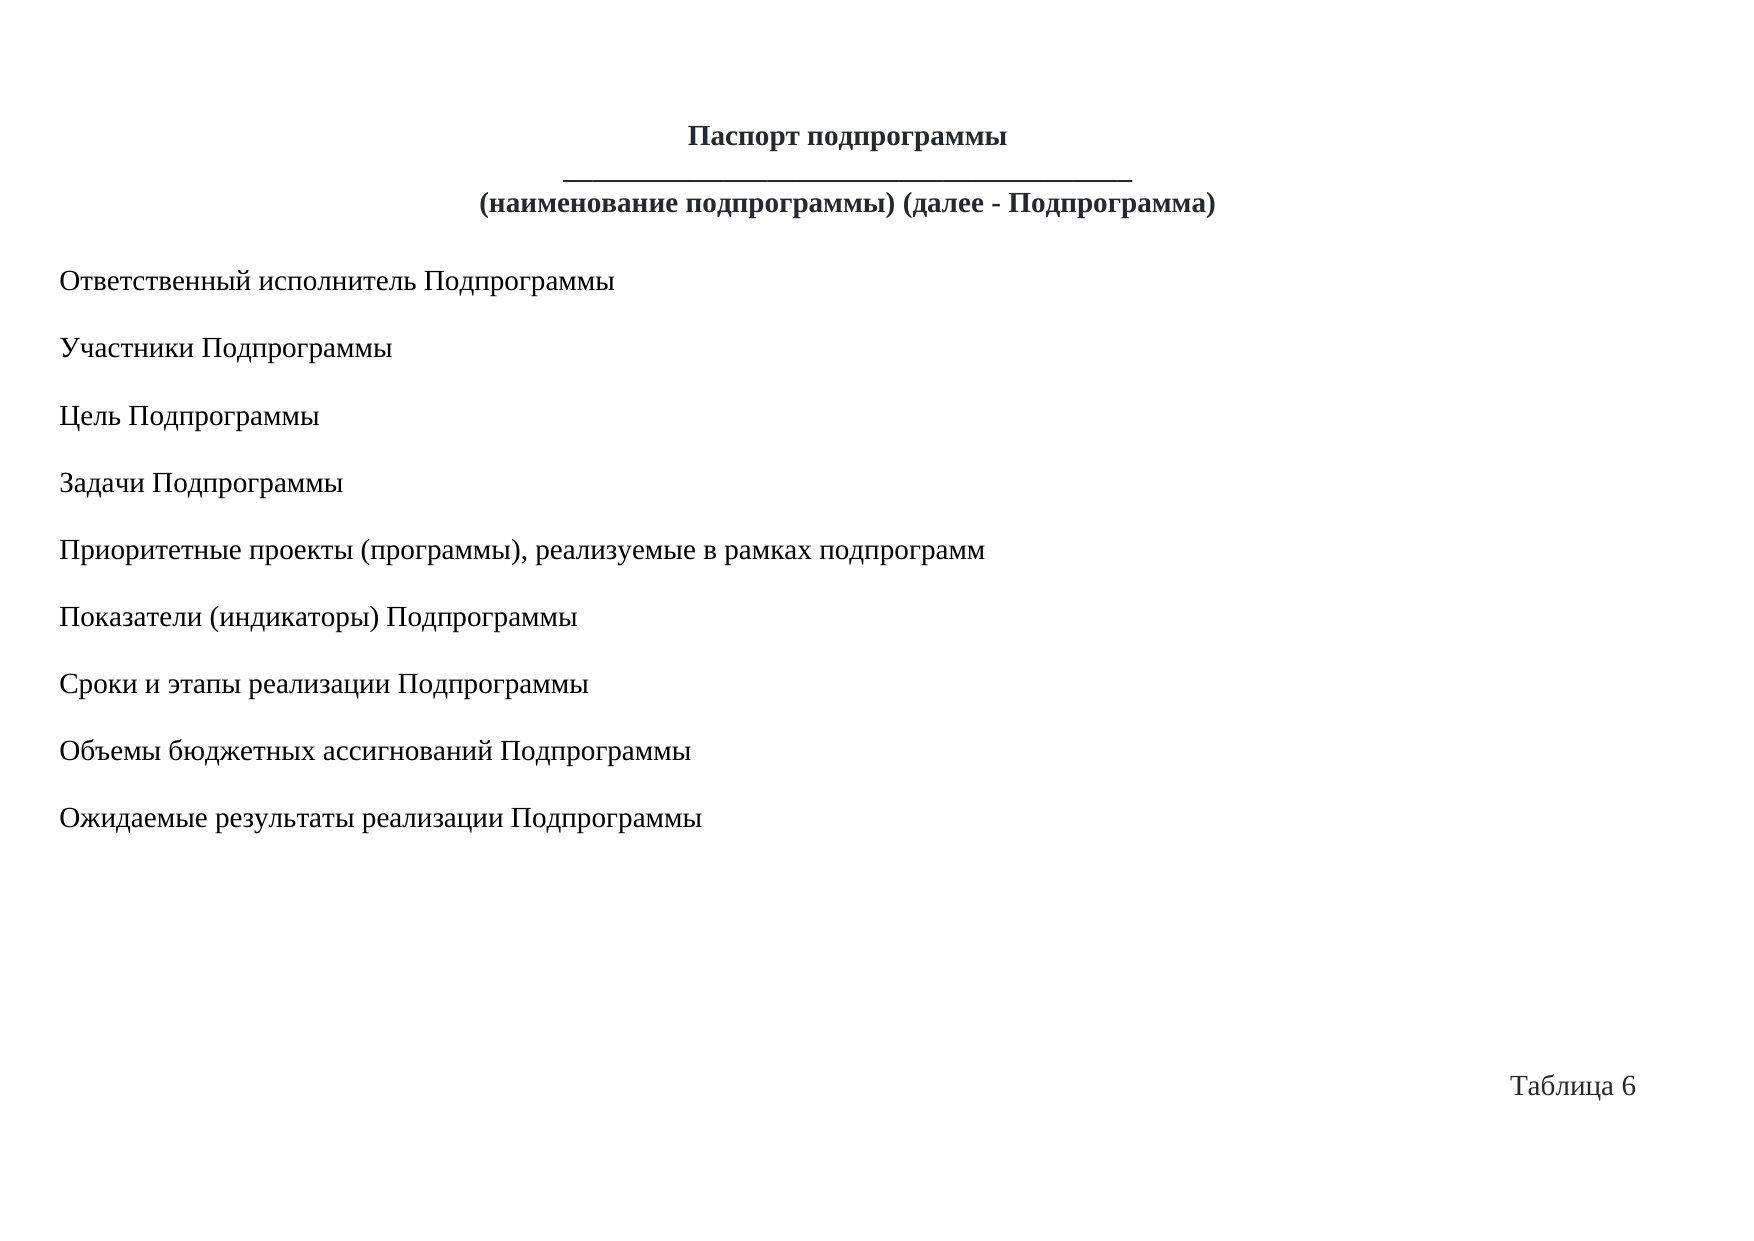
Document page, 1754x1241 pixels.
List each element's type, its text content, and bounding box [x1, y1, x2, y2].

text Ответственный исполнитель Подпрограммы [59, 263, 1636, 297]
text Цель Подпрограммы [59, 398, 1636, 431]
text Объемы бюджетных ассигнований Подпрограммы [59, 733, 1636, 767]
text Ожидаемые результаты реализации Подпрограммы [59, 800, 1636, 834]
subtitle Паспорт подпрограммы _______________________________________ (наименование подпрограммы) (далее - Подпрограмма) [59, 118, 1636, 219]
text Участники Подпрограммы [59, 331, 1636, 364]
text Приоритетные проекты (программы), реализуемые в рамках подпрограмм [59, 532, 1636, 565]
text Задачи Подпрограммы [59, 465, 1636, 498]
text Показатели (индикаторы) Подпрограммы [59, 599, 1636, 632]
text Таблица 6 [59, 1068, 1636, 1102]
text Сроки и этапы реализации Подпрограммы [59, 666, 1636, 699]
